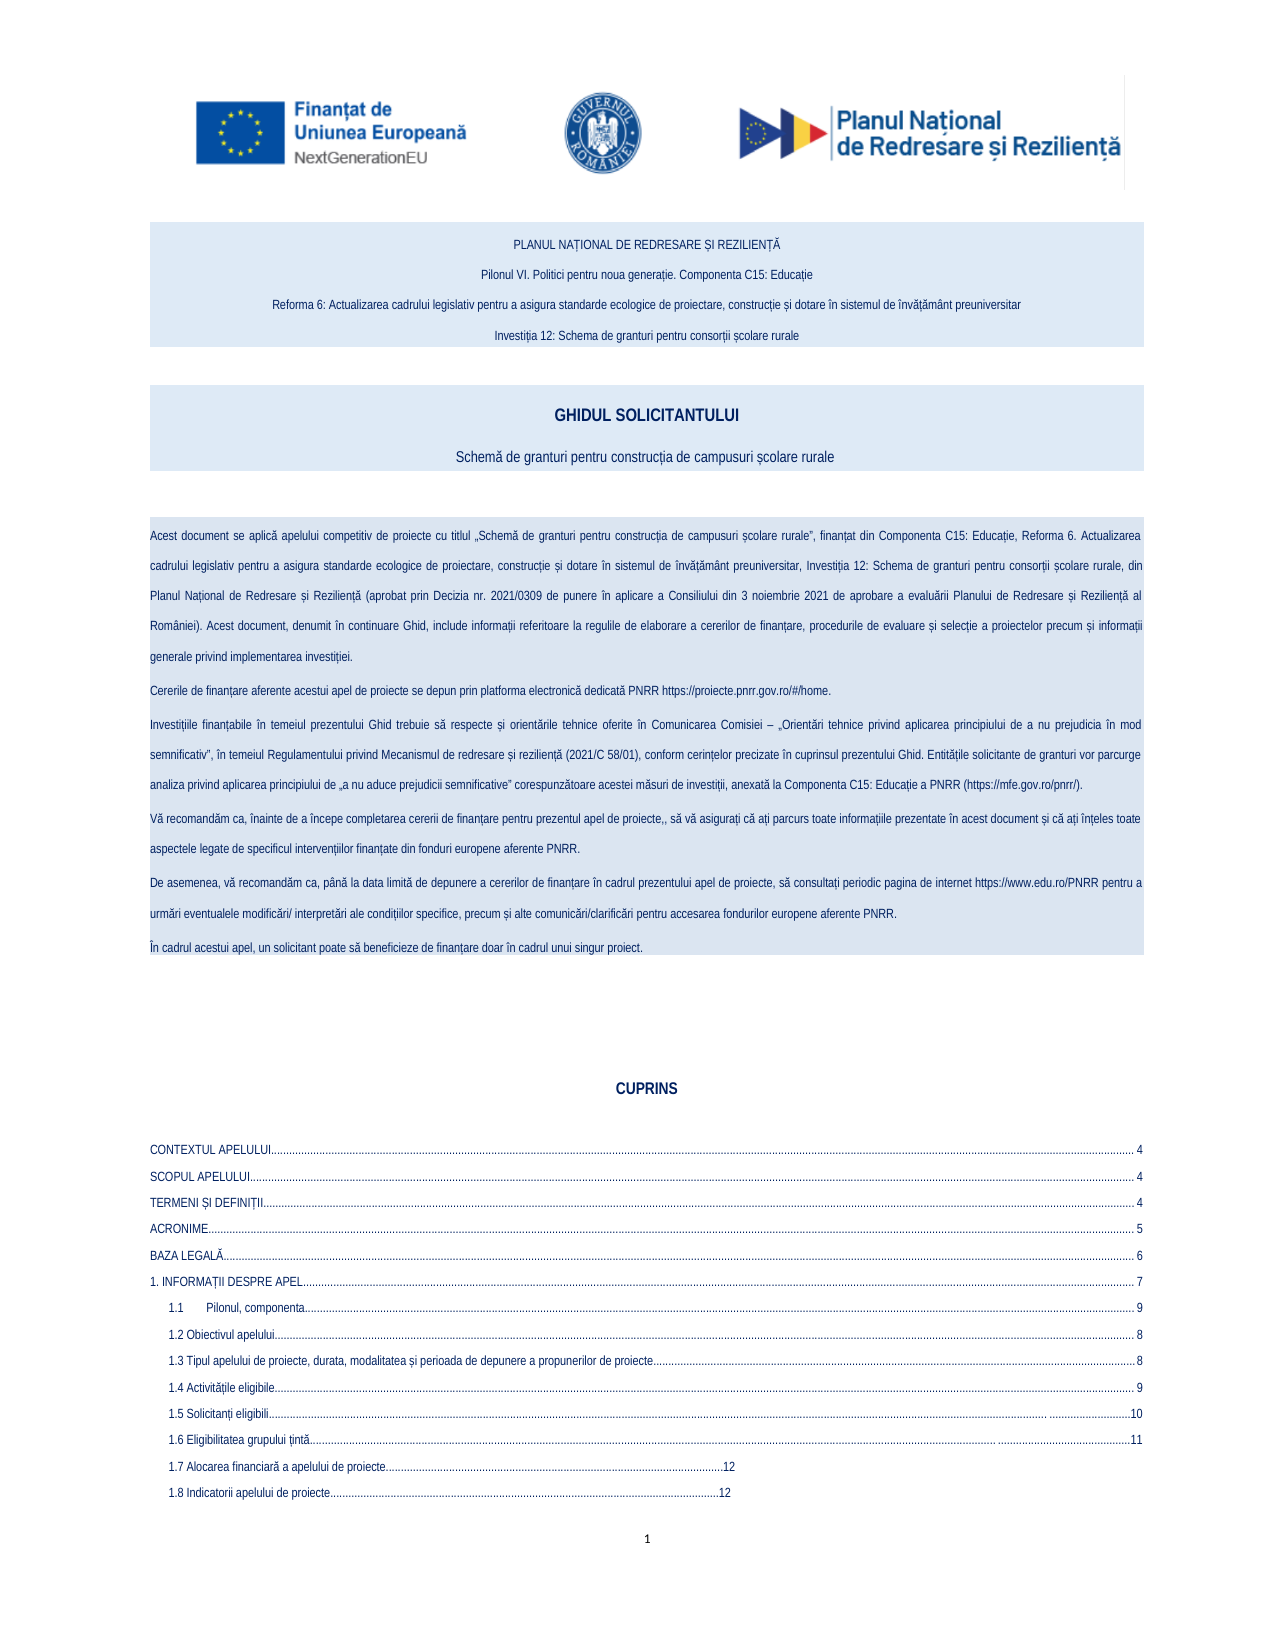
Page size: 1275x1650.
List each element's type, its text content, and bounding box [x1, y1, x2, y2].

text Acest document se aplică apelului competitiv de proiecte cu titlul „Schemă de granturi pentru construcția de campusuri școlare rurale”, finanțat din Componenta C15: Educație, Reforma 6. Actualizarea cadrului legislativ pentru a asigura standarde ecologice de proiectare, construcție și dotare în sistemul de învățământ preuniversitar, Investiția 12: Schema de granturi pentru consorții școlare rurale, din Planul Național de Redresare și Reziliență (aprobat prin Decizia nr. 2021/0309 de punere în aplicare a Consiliului din 3 noiembrie 2021 de aprobare a evaluării Planului de Redresare și Reziliență al României). Acest document, denumit în continuare Ghid, include informații referitoare la regulile de elaborare a cererilor de finanțare, procedurile de evaluare și selecție a proiectelor precum și informații generale privind implementarea investiției. [150, 517, 1144, 664]
text În cadrul acestui apel, un solicitant poate să beneficieze de finanțare doar în cadrul unui singur proiect. [150, 929, 1144, 955]
picture [149, 75, 1125, 190]
text GHIDUL SOLICITANTULUI [150, 389, 1144, 425]
text Reforma 6: Actualizarea cadrului legislativ pentru a asigura standarde ecologice de proiectare, construcție și dotare în sistemul de învățământ preuniversitar [150, 286, 1144, 313]
text Investițiile finanțabile în temeiul prezentului Ghid trebuie să respecte și orientările tehnice oferite în Comunicarea Comisiei – „Orientări tehnice privind aplicarea principiului de a nu prejudicia în mod semnificativ”, în temeiul Regulamentului privind Mecanismul de redresare și reziliență (2021/C 58/01), conform cerințelor precizate în cuprinsul prezentului Ghid. Entitățile solicitante de granturi vor parcurge analiza privind aplicarea principiului de „a nu aduce prejudicii semnificative” corespunzătoare acestei măsuri de investiții, anexată la Componenta C15: Educație a PNRR (https://mfe.gov.ro/pnrr/). [150, 706, 1144, 793]
text PLANUL NAȚIONAL DE REDRESARE ȘI REZILIENȚĂ [150, 226, 1144, 252]
text Cererile de finanțare aferente acestui apel de proiecte se depun prin platforma electronică dedicată PNRR https://proiecte.pnrr.gov.ro/#/home. [150, 672, 1144, 698]
text Vă recomandăm ca, înainte de a începe completarea cererii de finanțare pentru prezentul apel de proiecte,, să vă asigurați că ați parcurs toate informațiile prezentate în acest document și că ați înțeles toate aspectele legate de specificul intervențiilor finanțate din fonduri europene aferente PNRR. [150, 800, 1144, 857]
text Schemă de granturi pentru [150, 435, 1144, 466]
text De asemenea, vă recomandăm ca, până la data limită de depunere a cererilor de finanțare în cadrul prezentului apel de proiecte, să consultați periodic pagina de internet https://www.edu.ro/PNRR pentru a urmări eventualele modificări/ interpretări ale condițiilor specifice, precum și alte comunicări/clarificări pentru accesarea fondurilor europene aferente PNRR. [150, 864, 1144, 921]
text CUPRINS [150, 1064, 1144, 1098]
